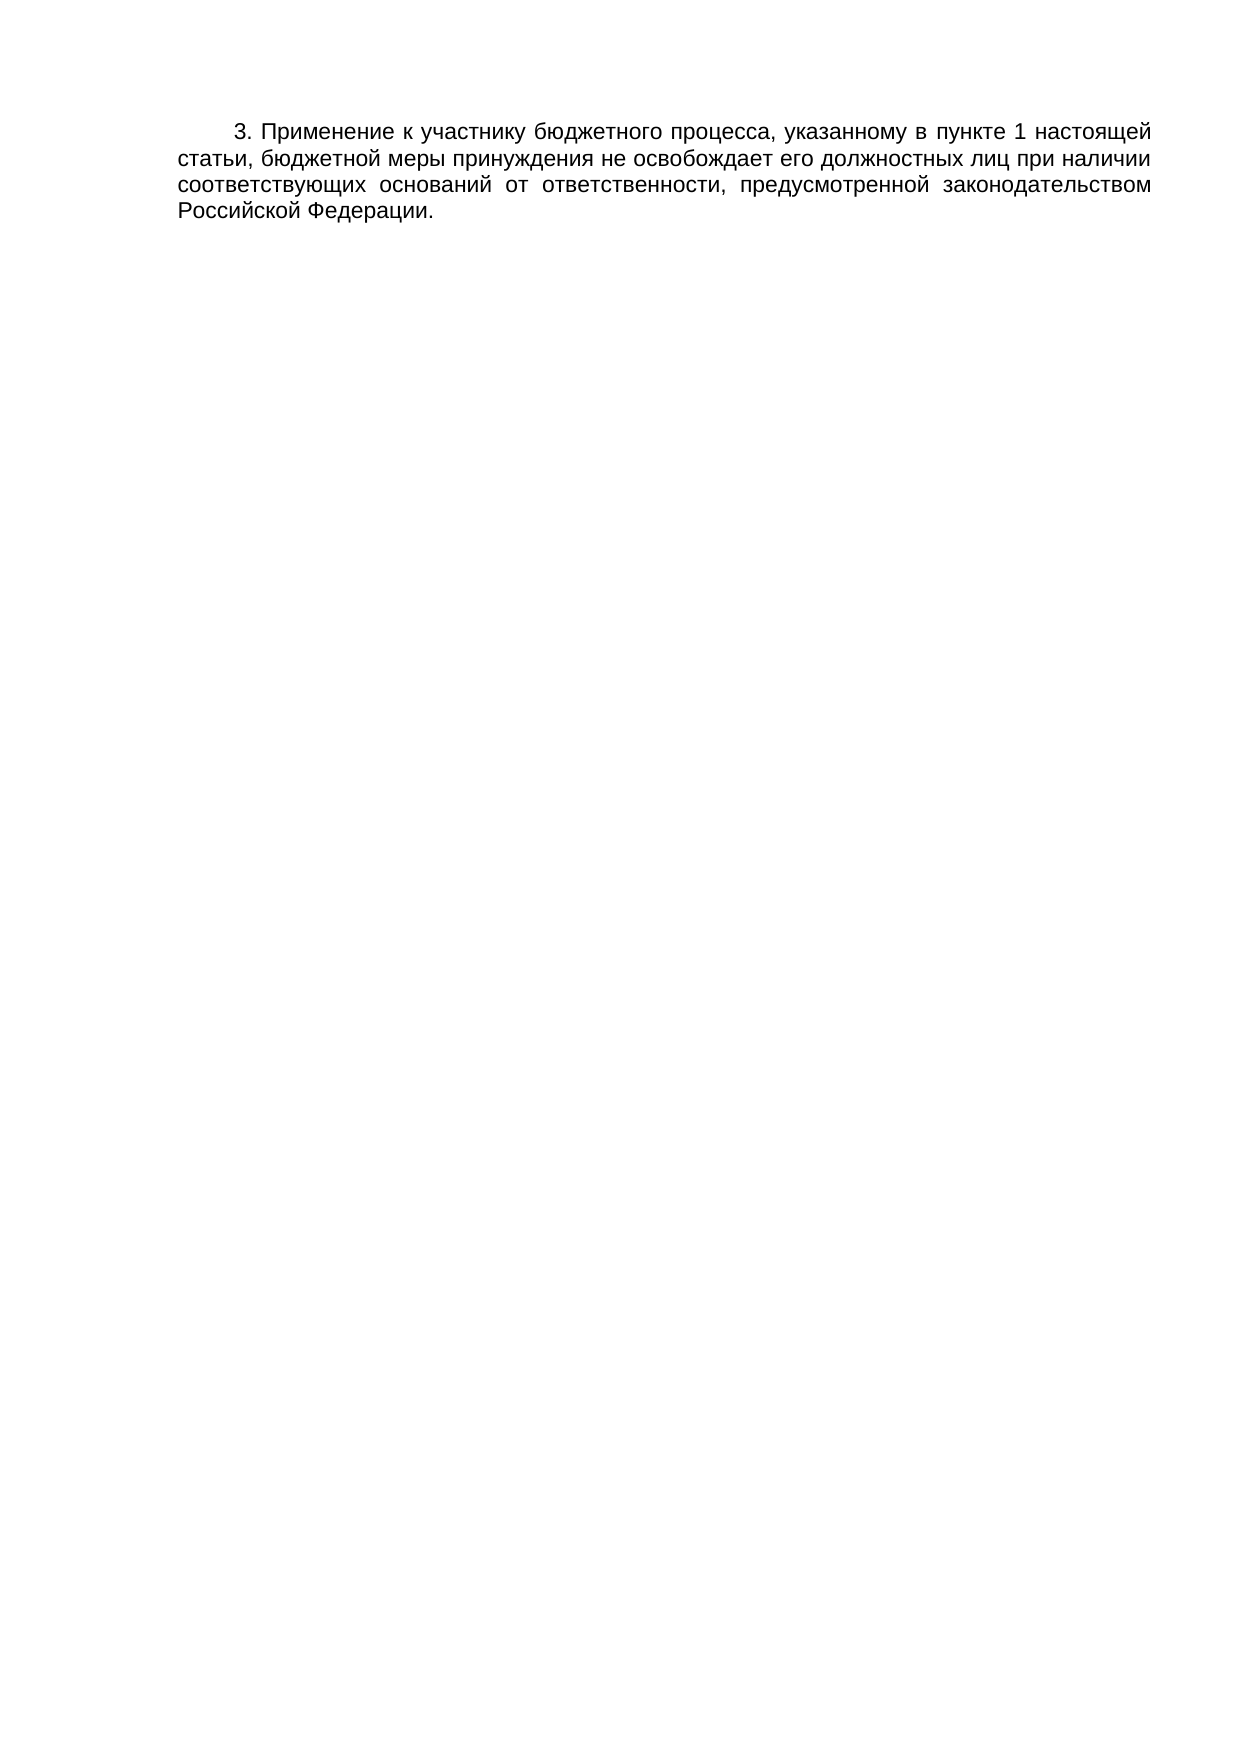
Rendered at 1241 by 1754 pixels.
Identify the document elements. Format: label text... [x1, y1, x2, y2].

text 3. Применение к участнику бюджетного процесса, указанному в пункте 1 настоящей статьи, бюджетной меры принуждения не освобождает его должностных лиц при наличии соответствующих оснований от ответственности, предусмотренной законодательством Российской Федерации. [177, 118, 1152, 223]
